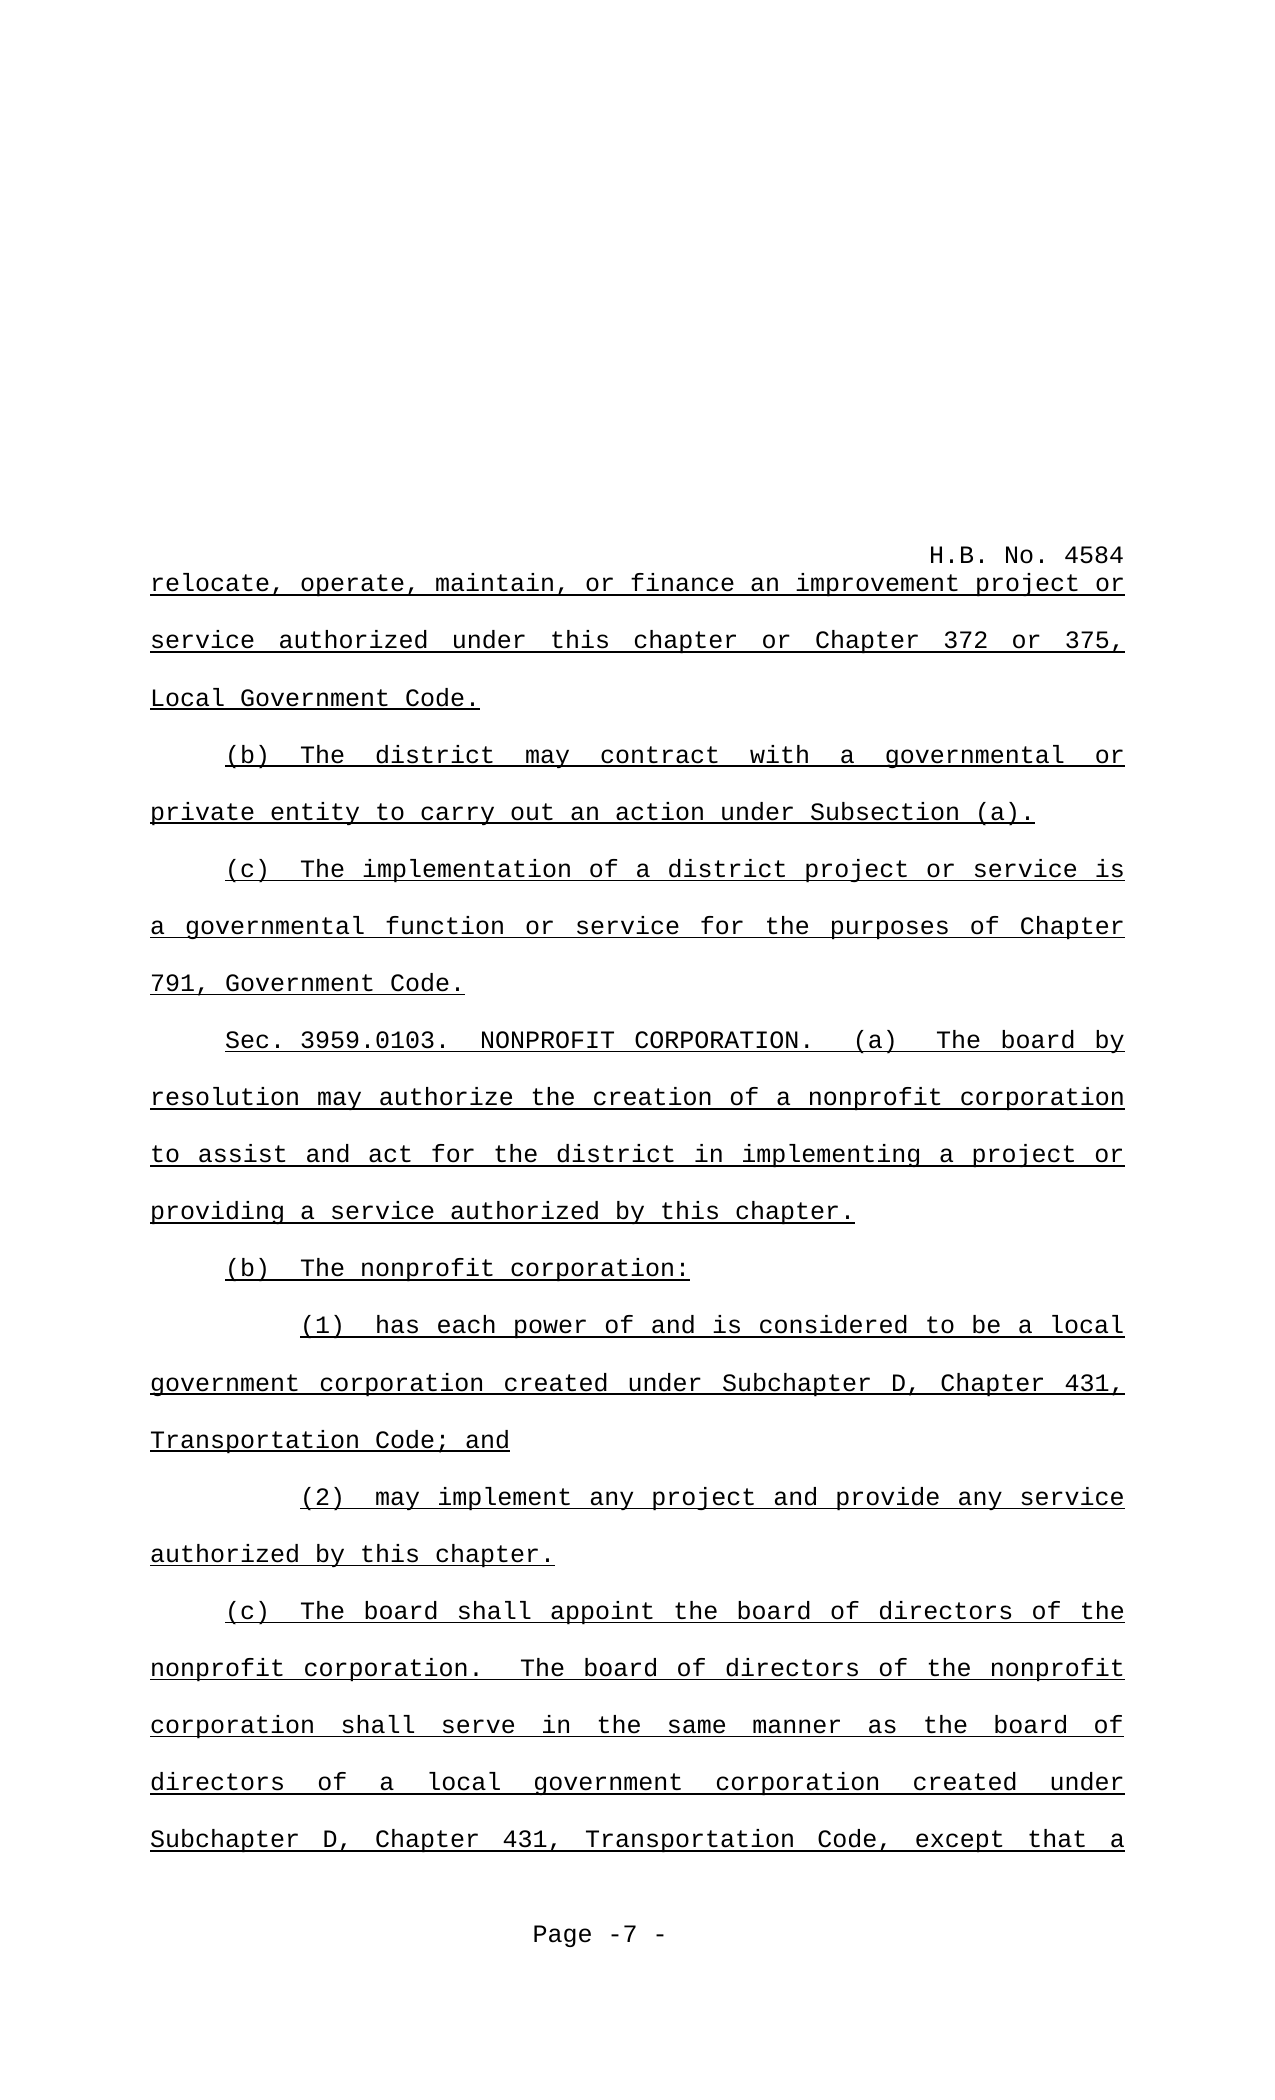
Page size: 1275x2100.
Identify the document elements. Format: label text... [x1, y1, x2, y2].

text (b) The district may contract with a governmental or private entity to carry out an action under Subsection (a). [150, 742, 1125, 828]
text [150, 1795, 1125, 1850]
text Sec. 3959.0103. NONPROFIT CORPORATION. (a) The board by resolution may authorize the creation of a nonprofit corporation to assist and act for the district in implementing a project or providing a service authorized by this chapter. [150, 1110, 1125, 1165]
text (2) may implement any project and provide any service authorized by this chapter. [150, 1484, 1125, 1570]
text (c) The implementation of a district project or service is a governmental function or service for the purposes of Chapter 791, Government Code. [150, 856, 1125, 937]
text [150, 571, 1125, 594]
text (c) The implementation of a district project or service is a governmental function or service for the purposes of Chapter 791, Government Code. [150, 938, 1125, 999]
text Sec. 3959.0103. NONPROFIT CORPORATION. (a) The board by resolution may authorize the creation of a nonprofit corporation to assist and act for the district in implementing a project or providing a service authorized by this chapter. [150, 1167, 1125, 1227]
text (1) has each power of and is considered to be a local government corporation created under Subchapter D, Chapter 431, Transportation Code; and [150, 1313, 1125, 1393]
text (1) has each power of and is considered to be a local government corporation created under Subchapter D, Chapter 431, Transportation Code; and [150, 1395, 1125, 1456]
text (b) The nonprofit corporation: [150, 1256, 1125, 1284]
text Sec. 3959.0103. NONPROFIT CORPORATION. (a) The board by resolution may authorize the creation of a nonprofit corporation to assist and act for the district in implementing a project or providing a service authorized by this chapter. [150, 1027, 1125, 1108]
